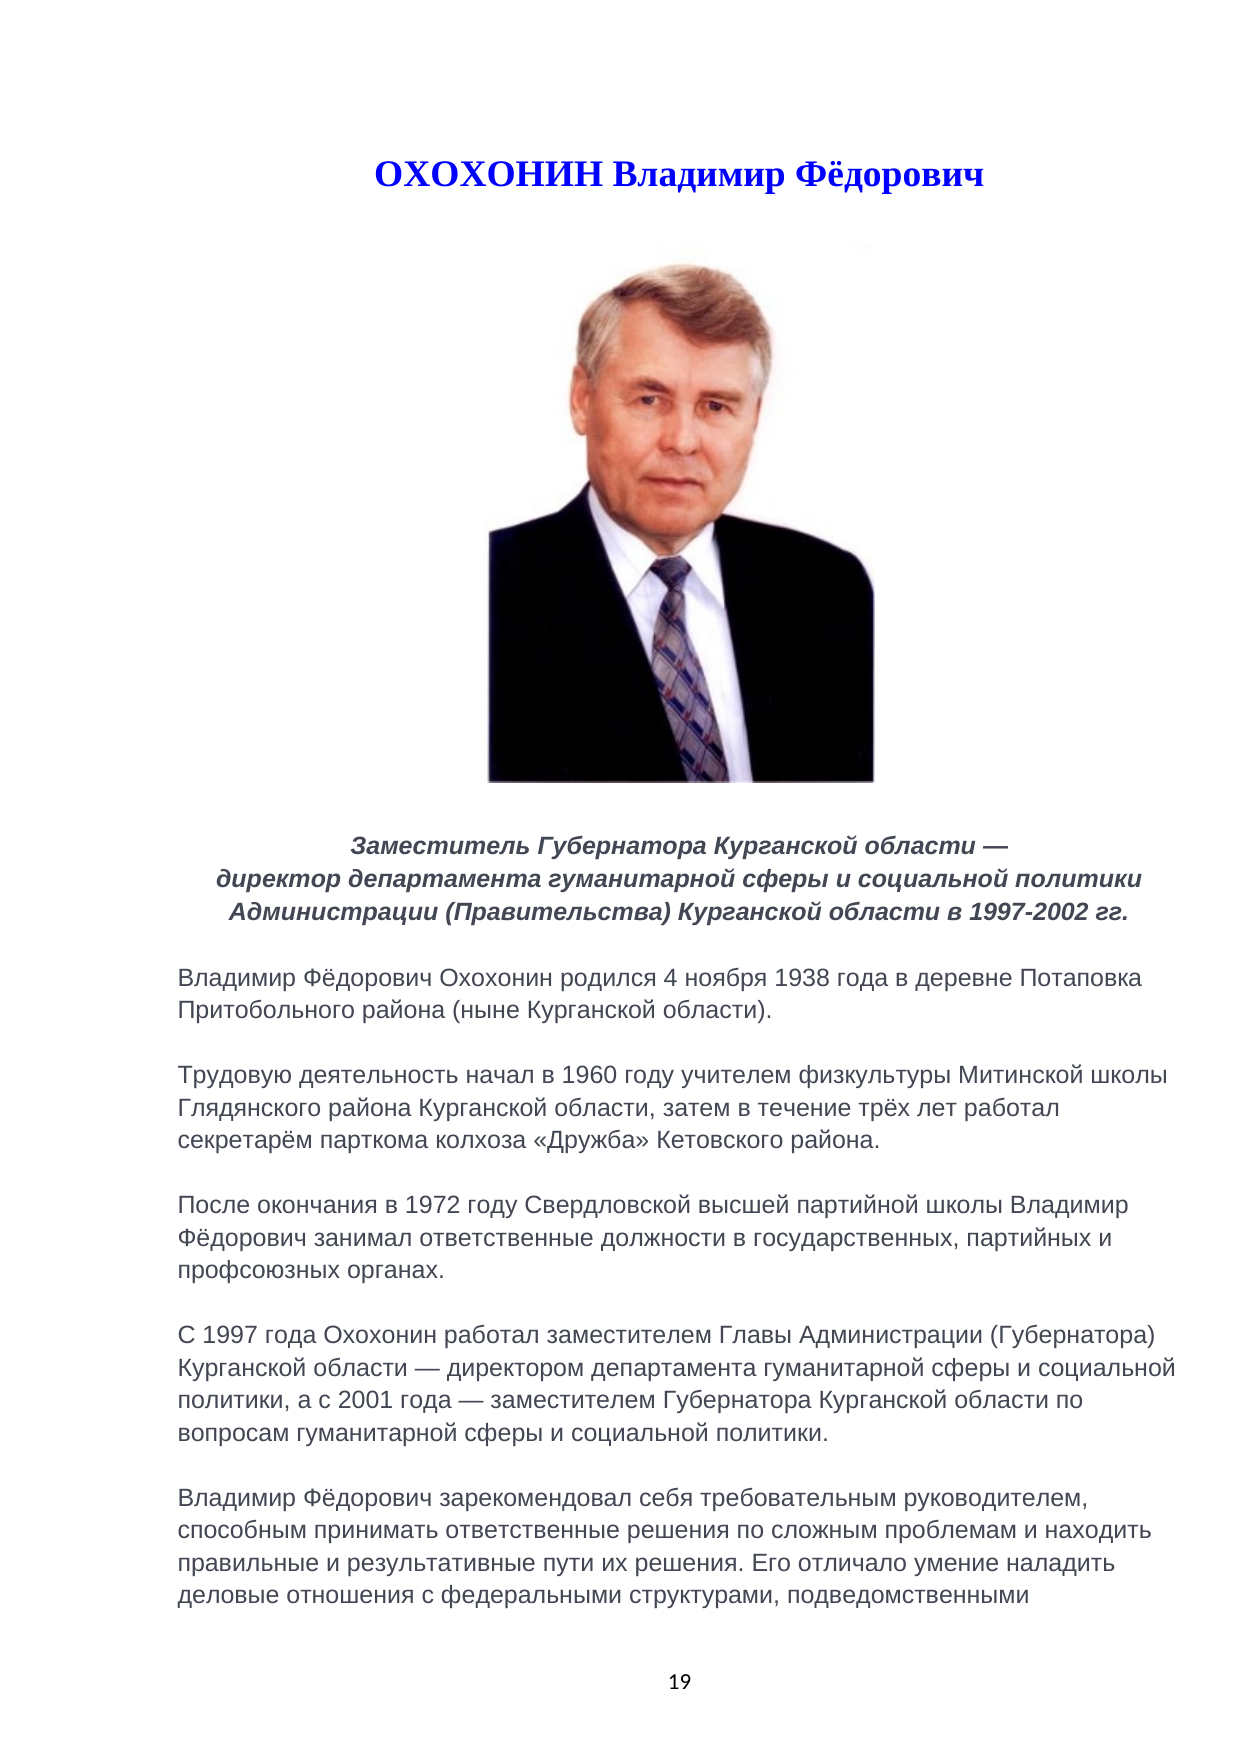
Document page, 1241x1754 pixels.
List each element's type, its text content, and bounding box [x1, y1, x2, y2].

text ОХОХОНИН Владимир Фёдорович [177, 151, 1181, 194]
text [177, 959, 1181, 1609]
text директор департамента гуманитарной сферы и социальной политики Администрации (Правительства) Курганской области в 1997-2002 гг. [177, 864, 1181, 925]
text Заместитель Губернатора Курганской области — [177, 831, 1181, 859]
picture [483, 243, 875, 783]
